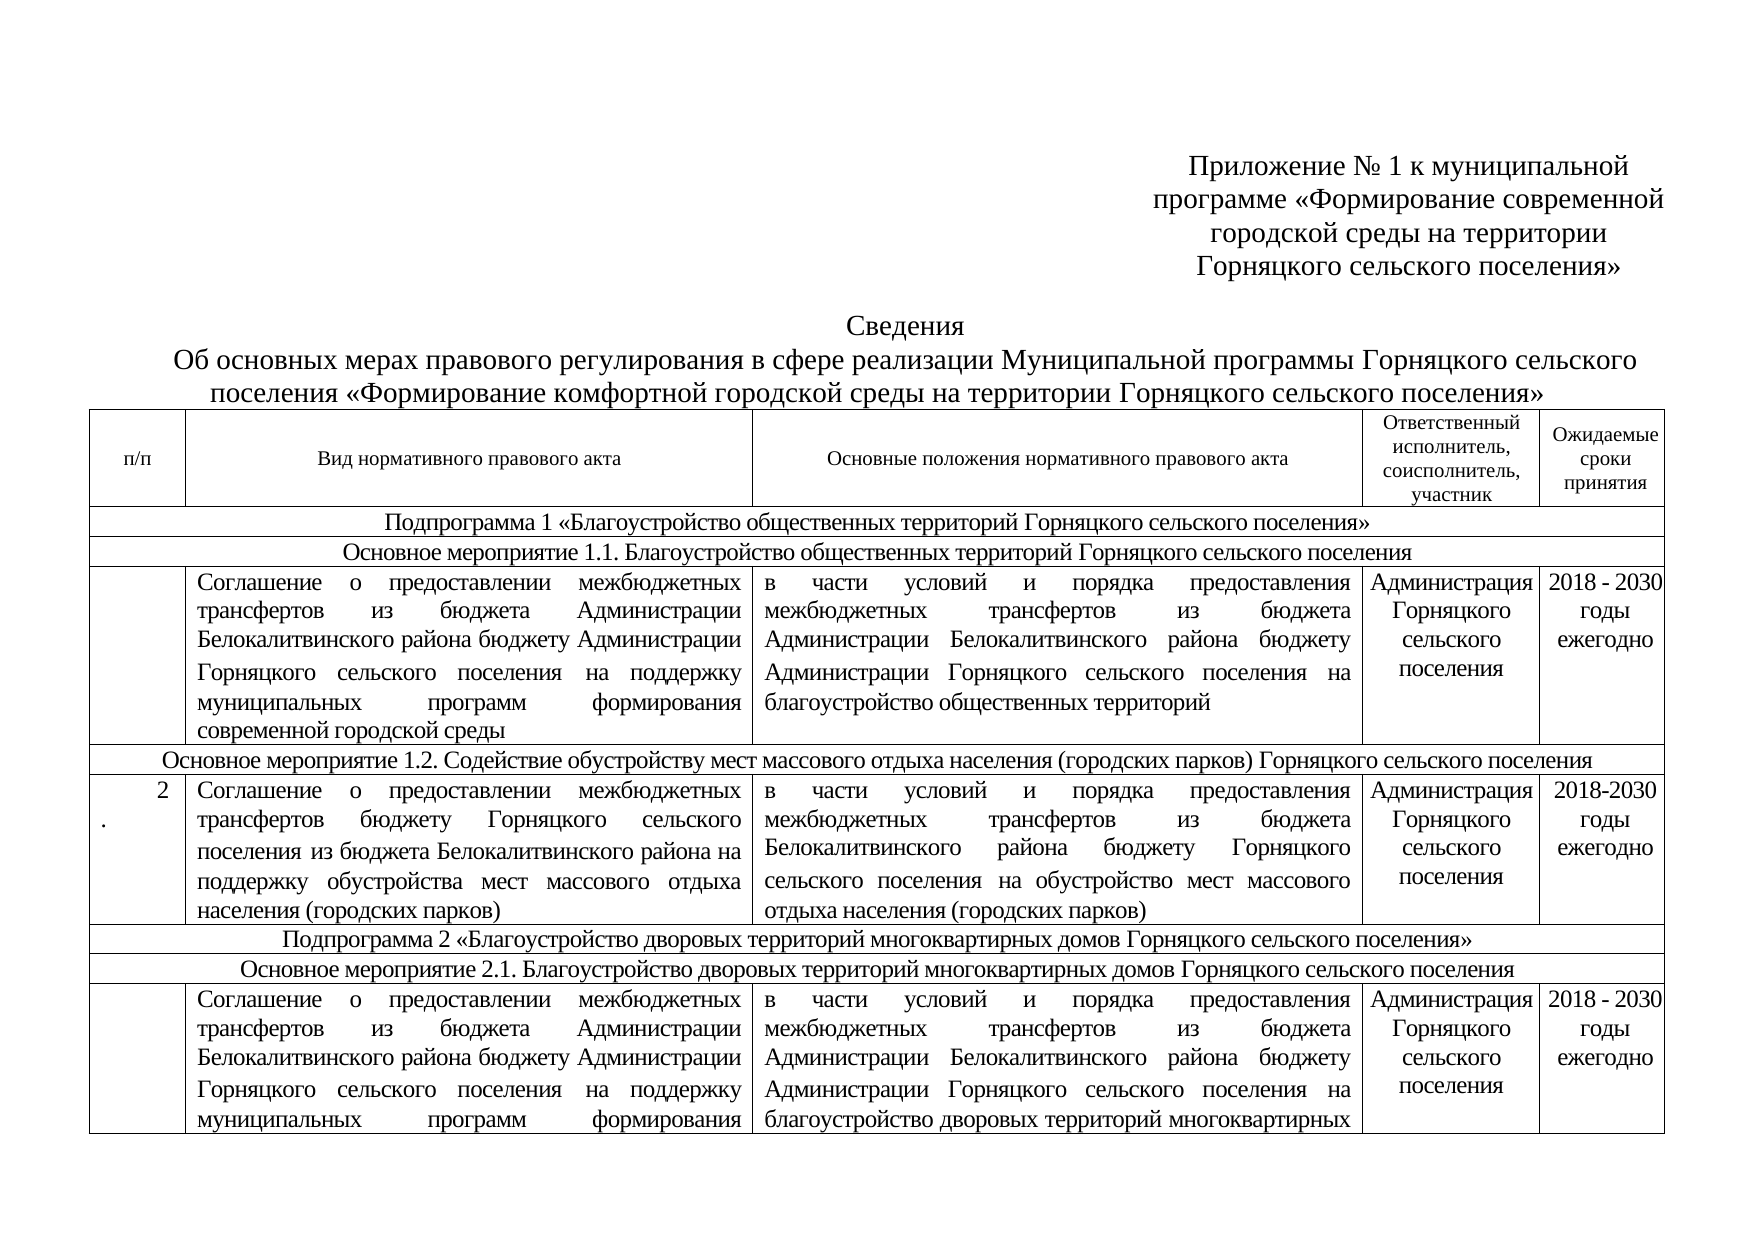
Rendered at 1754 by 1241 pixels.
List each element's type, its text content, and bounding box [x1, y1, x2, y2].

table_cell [753, 984, 1362, 1133]
text Сведения [89, 308, 1665, 342]
table_cell Основное мероприятие 1.2. Содействие обустройству мест массового отдыха населения (городских парков) Горняцкого сельского поселения [90, 745, 1664, 774]
table_cell 2018-2030 годы ежегодно [1540, 775, 1664, 923]
text Приложение № 1 к муниципальной программе «Формирование современной городской среды на территории Горняцкого сельского поселения» [1152, 148, 1665, 282]
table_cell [186, 984, 752, 1133]
table_header Ожидаемые сроки принятия [1540, 410, 1664, 506]
table_cell [90, 984, 185, 1133]
table_header п/п [90, 410, 185, 506]
table_cell Соглашение о предоставлении межбюджетных трансфертов бюджету Горняцкого сельского поселения из бюджета Белокалитвинского района на поддержку обустройства мест массового отдыха населения (городских парков) [186, 775, 752, 923]
table_cell [90, 567, 185, 744]
table_cell Администрация Горняцкого сельского поселения [1363, 567, 1539, 744]
table_header Основные положения нормативного правового акта [753, 410, 1362, 506]
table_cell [1540, 984, 1664, 1133]
table_cell в части условий и порядка предоставления межбюджетных трансфертов из бюджета Администрации Белокалитвинского района бюджету Администрации Горняцкого сельского поселения на благоустройство общественных территорий [753, 567, 1362, 744]
table_cell в части условий и порядка предоставления межбюджетных трансфертов из бюджета Белокалитвинского района бюджету Горняцкого сельского поселения на обустройство мест массового отдыха населения (городских парков) [753, 775, 1362, 923]
table_cell 2018 - 2030 годы ежегодно [1540, 567, 1664, 744]
table_cell 2. [90, 775, 185, 923]
table_header Вид нормативного правового акта [186, 410, 752, 506]
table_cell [1363, 984, 1539, 1133]
table_cell Подпрограмма 1 «Благоустройство общественных территорий Горняцкого сельского поселения» [90, 507, 1664, 536]
table_cell Основное мероприятие 1.1. Благоустройство общественных территорий Горняцкого сельского поселения [90, 537, 1664, 566]
table_cell Основное мероприятие 2.1. Благоустройство дворовых территорий многоквартирных домов Горняцкого сельского поселения [90, 954, 1664, 983]
table_header Ответственный исполнитель, соисполнитель, участник [1363, 410, 1539, 506]
table_cell Подпрограмма 2 «Благоустройство дворовых территорий многоквартирных домов Горняцкого сельского поселения» [90, 925, 1664, 953]
table_cell Администрация Горняцкого сельского поселения [1363, 775, 1539, 923]
text Об основных мерах правового регулирования в сфере реализации Муниципальной программы Горняцкого сельского поселения «Формирование комфортной городской среды на территории Горняцкого сельского поселения» [89, 342, 1665, 409]
